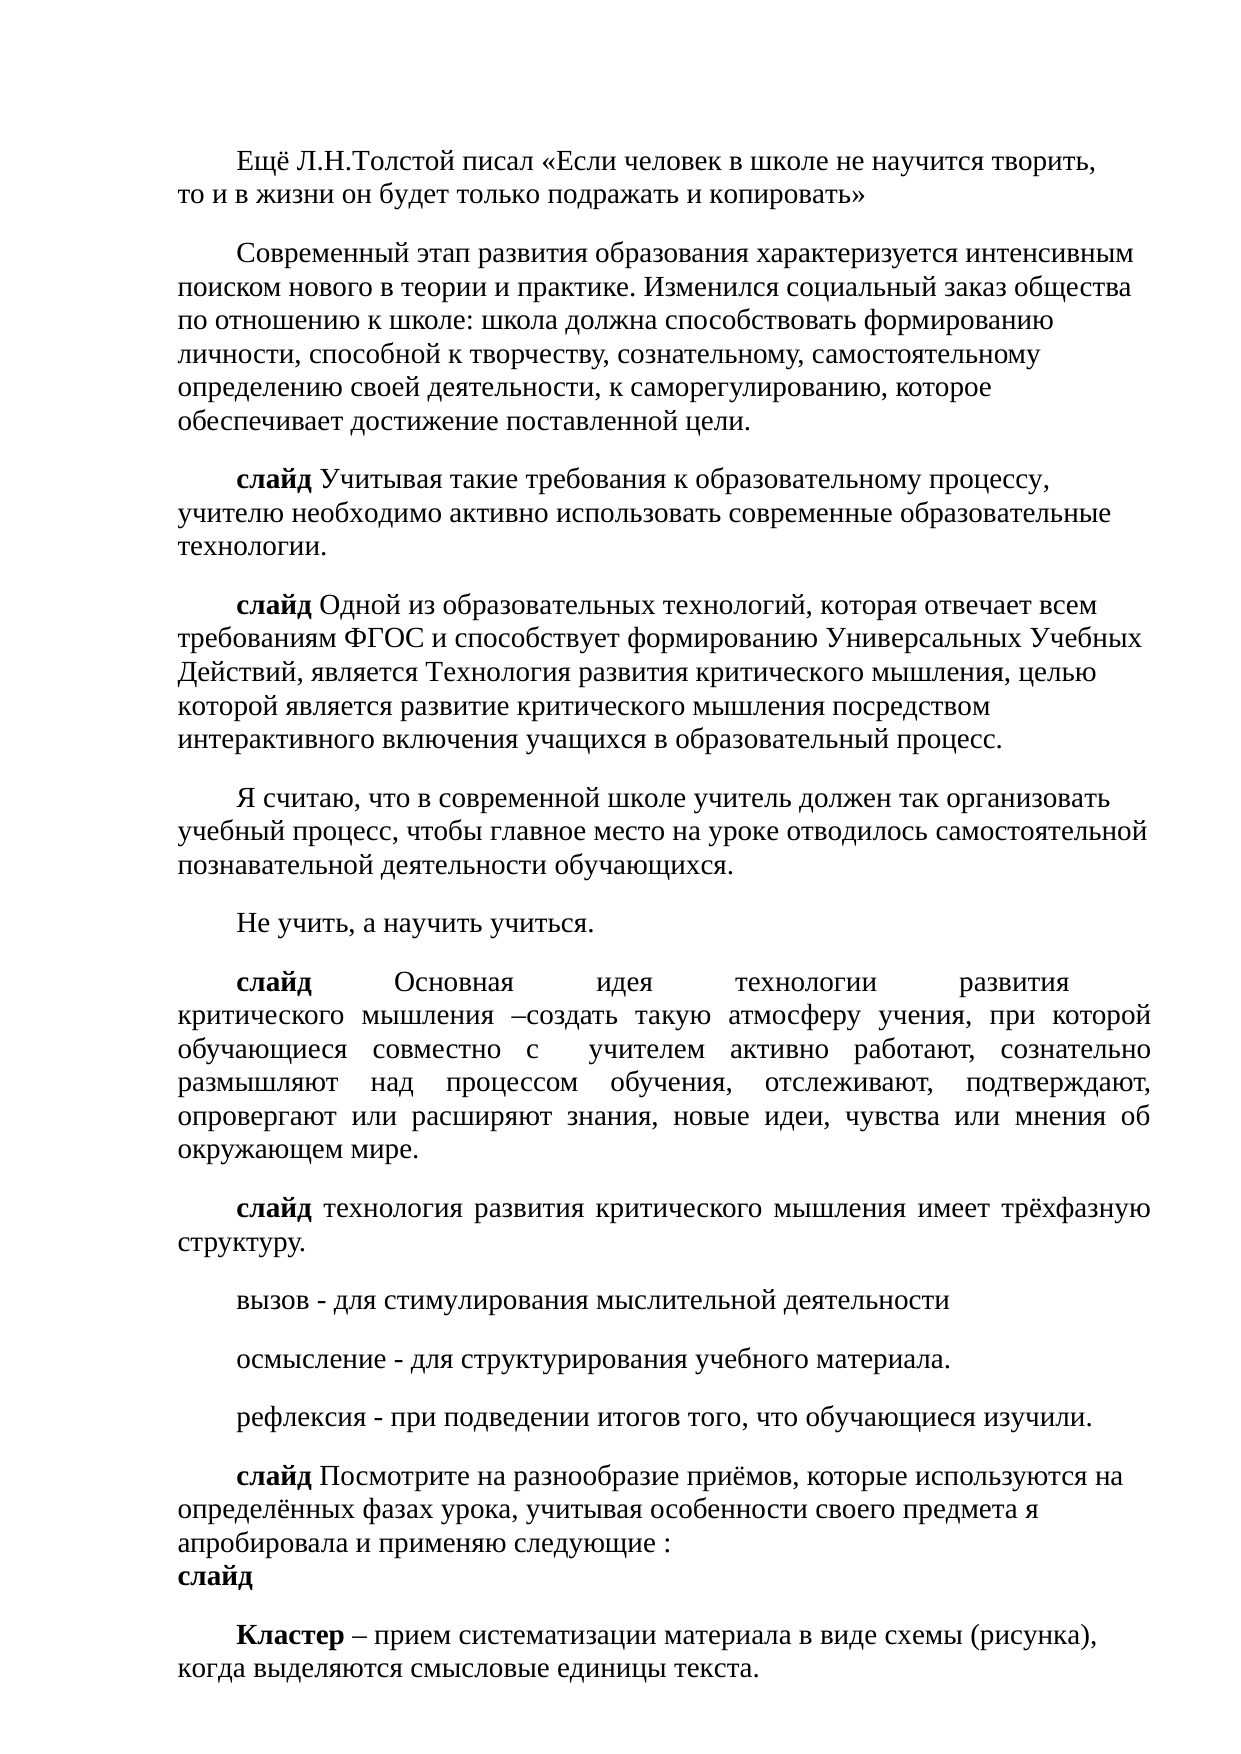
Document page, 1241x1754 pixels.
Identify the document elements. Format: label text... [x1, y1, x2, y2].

text осмысление - для структурирования учебного материала. [177, 1341, 1152, 1374]
text Ещё Л.Н.Толстой писал «Если человек в школе не научится творить, то и в жизни он будет только подражать и копировать» [177, 143, 1152, 210]
text слайд Посмотрите на разнообразие приёмов, которые используются на определённых фазах урока, учитывая особенности своего предмета я апробировала и применяю следующие : слайд [177, 1458, 1152, 1592]
text Современный этап развития образования характеризуется интенсивным поиском нового в теории и практике. Изменился социальный заказ общества по отношению к школе: школа должна способствовать формированию личности, способной к творчеству, сознательному, самостоятельному определению своей деятельности, к саморегулированию, которое обеспечивает достижение поставленной цели. [177, 235, 1152, 436]
text слайд Одной из образовательных технологий, которая отвечает всем требованиям ФГОС и способствует формированию Универсальных Учебных Действий, является Технология развития критического мышления, целью которой является развитие критического мышления посредством интерактивного включения учащихся в образовательный процесс. [177, 587, 1152, 755]
text Я считаю, что в современной школе учитель должен так организовать учебный процесс, чтобы главное место на уроке отводилось самостоятельной познавательной деятельности обучающихся. [177, 780, 1152, 880]
text рефлексия - при подведении итогов того, что обучающиеся изучили. [177, 1399, 1152, 1433]
text Кластер – прием систематизации материала в виде схемы (рисунка), когда выделяются смысловые единицы текста. [177, 1617, 1152, 1684]
text слайд Основная идея технологии развития критического мышления –создать такую атмосферу учения, при которой обучающиеся совместно с учителем активно работают, сознательно размышляют над процессом обучения, отслеживают, подтверждают, опровергают или расширяют знания, новые идеи, чувства или мнения об окружающем мире. [177, 964, 1152, 1165]
text вызов - для стимулирования мыслительной деятельности [177, 1282, 1152, 1316]
text Не учить, а научить учиться. [177, 905, 1152, 939]
text слайд Учитывая такие требования к образовательному процессу, учителю необходимо активно использовать современные образовательные технологии. [177, 461, 1152, 562]
text слайд технология развития критического мышления имеет трёхфазную структуру. [177, 1190, 1152, 1257]
